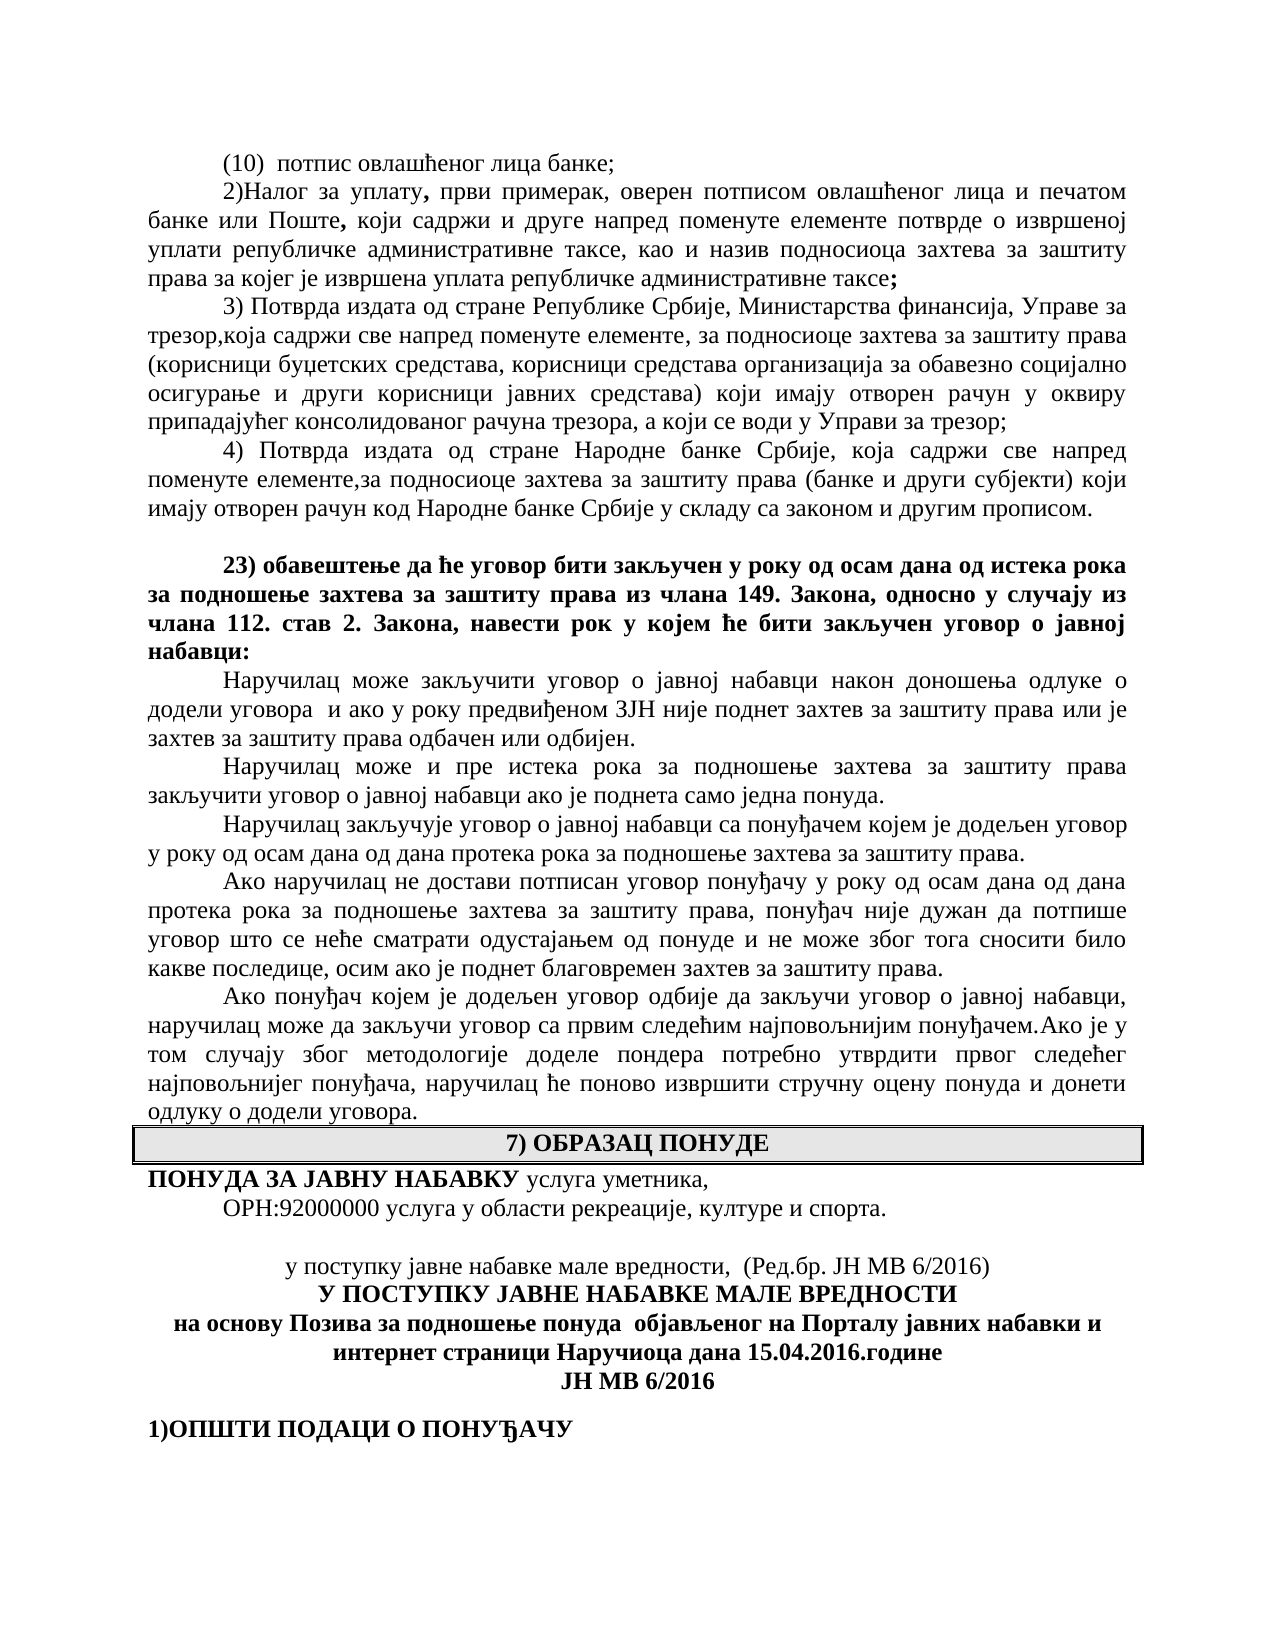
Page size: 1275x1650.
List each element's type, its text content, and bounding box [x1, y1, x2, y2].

text ОРН:92000000 услуга у области рекреације, културе и спорта. [148, 1193, 1127, 1222]
table_header 7) ОБРАЗАЦ ПОНУДЕ [135, 1128, 1141, 1161]
text 3) Потврда издата од стране Републике Србије, Министарства финансија, Управе за трезор,која садржи све напред поменуте елементе, за подносиоце захтева за заштиту права (корисници буџетских средстава, корисници средстава организација за обавезно социјално осигурање и други корисници јавних средстава) који имају отворен рачун у оквиру припадајућег консолидованог рачуна трезора, а који се води у Управи за трезор; [148, 291, 1127, 435]
text ЈН МВ 6/2016 [148, 1366, 1127, 1394]
text Наручилац може закључити уговор о јавној набавци након доношења одлуке о додели уговора и ако у року предвиђеном ЗЈН није поднет захтев за заштиту права или је захтев за заштиту права одбачен или одбијен. [148, 665, 1127, 751]
text У ПОСТУПКУ ЈАВНЕ НАБАВКЕ МАЛЕ ВРЕДНОСТИ [148, 1279, 1127, 1308]
text Наручилац може и пре истека рока за подношење захтева за заштиту права закључити уговор о јавној набавци ако је поднета само једна понуда. [148, 751, 1127, 809]
text у поступку јавне набавке мале вредности, (Ред.бр. ЈН МВ 6/2016) [148, 1251, 1127, 1279]
text 23) обавештење да ће уговор бити закључен у року од осам дана од истека рока за подношење захтева за заштиту права из члана 149. Закона, односно у случају из члана 112. став 2. Закона, навести рок у којем ће бити закључен уговор о јавној набавци: [148, 550, 1127, 665]
text Наручилац закључује уговор о јавној набавци са понуђачем којем је додељен уговор у року од осам дана од дана протека рока за подношење захтева за заштиту права. [148, 809, 1127, 866]
text Ако понуђач којем је додељен уговор одбије да закључи уговор о јавној набавци, наручилац може да закључи уговор са првим следећим најповољнијим понуђачем.Ако је у том случају због методологије доделе пондера потребно утврдити првог следећег најповољнијег понуђача, наручилац ће поново извршити стручну оцену понуда и донети одлуку о додели уговора. [148, 981, 1127, 1125]
text ПОНУДА ЗА ЈАВНУ НАБАВКУ услуга уметника, [148, 1165, 1127, 1193]
text 1)ОПШТИ ПОДАЦИ О ПОНУЂАЧУ [148, 1414, 1127, 1442]
text 2)Налог за уплату, први примерак, оверен потписом овлашћеног лица и печатом банке или Поште, који садржи и друге напред поменуте елементе потврде о извршеној уплати републичке административне таксе, као и назив подносиоца захтева за заштиту права за којег је извршена уплата републичке административне таксе; [148, 176, 1127, 291]
text Ако наручилац не достави потписан уговор понуђачу у року од осам дана од дана протека рока за подношење захтева за заштиту права, понуђач није дужан да потпише уговор што се неће сматрати одустајањем од понуде и не може због тога сносити било какве последице, осим ако је поднет благовремен захтев за заштиту права. [148, 866, 1127, 981]
text (10) потпис овлашћеног лица банке; [148, 148, 1127, 176]
text на основу Позива за подношење понуда објављеног на Порталу јавних набавки и интернет страници Наручиоца дана 15.04.2016.године [148, 1308, 1127, 1366]
text 4) Потврда издата од стране Народне банке Србије, која садржи све напред поменуте елементе,за подносиоце захтева за заштиту права (банке и други субјекти) који имају отворен рачун код Народне банке Србије у складу са законом и другим прописом. [148, 435, 1127, 521]
